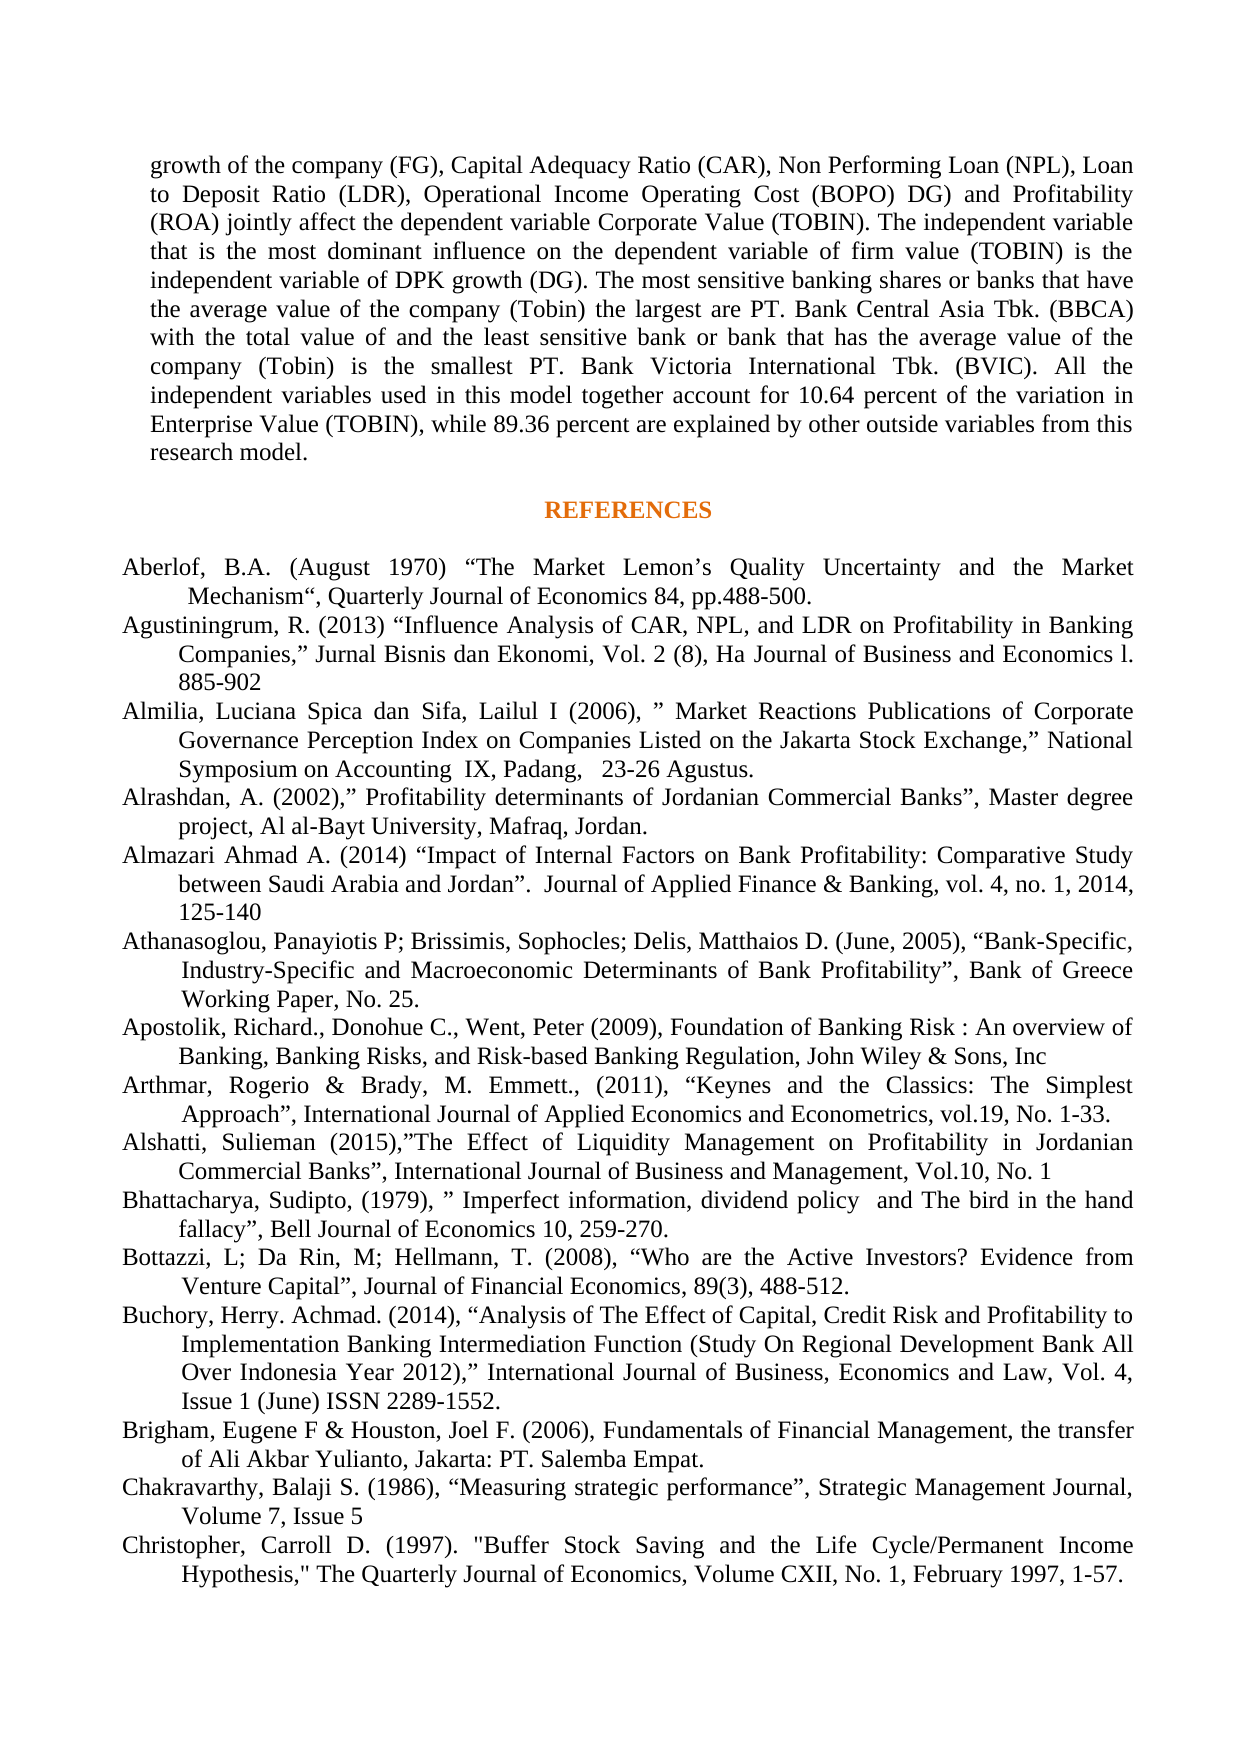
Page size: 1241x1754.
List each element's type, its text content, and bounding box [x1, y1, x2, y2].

text Athanasoglou, Panayiotis P; Brissimis, Sophocles; Delis, Matthaios D. (June, 2005), “Bank-Specific, Industry-Specific and Macroeconomic Determinants of Bank Profitability”, Bank of Greece Working Paper, No. 25. [122, 926, 1134, 1012]
text Arthmar, Rogerio & Brady, M. Emmett., (2011), “Keynes and the Classics: The Simplest Approach”, International Journal of Applied Economics and Econometrics, vol.19, No. 1-33. [122, 1070, 1134, 1127]
text Christopher, Carroll D. (1997). "Buffer Stock Saving and the Life Cycle/Permanent Income Hypothesis," The Quarterly Journal of Economics, Volume CXII, No. 1, February 1997, 1-57. [122, 1530, 1134, 1587]
text Aberlof, B.A. (August 1970) “The Market Lemon’s Quality Uncertainty and the Market Mechanism“, Quarterly Journal of Economics 84, pp.488-500. [122, 552, 1134, 610]
text Bhattacharya, Sudipto, (1979), ” Imperfect information, dividend policy and The bird in the hand fallacy”, Bell Journal of Economics 10, 259-270. [122, 1185, 1134, 1242]
text Almilia, Luciana Spica dan Sifa, Lailul I (2006), ” Market Reactions Publications of Corporate Governance Perception Index on Companies Listed on the Jakarta Stock Exchange,” National Symposium on Accounting IX, Padang, 23-26 Agustus. [122, 696, 1134, 782]
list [112, 150, 1134, 466]
text Alshatti, Sulieman (2015),”The Effect of Liquidity Management on Profitability in Jordanian Commercial Banks”, International Journal of Business and Management, Vol.10, No. 1 [122, 1127, 1134, 1185]
text Chakravarthy, Balaji S. (1986), “Measuring strategic performance”, Strategic Management Journal, Volume 7, Issue 5 [122, 1472, 1134, 1530]
text REFERENCES [122, 495, 1134, 524]
text Apostolik, Richard., Donohue C., Went, Peter (2009), Foundation of Banking Risk : An overview of Banking, Banking Risks, and Risk-based Banking Regulation, John Wiley & Sons, Inc [122, 1012, 1134, 1070]
text Agustiningrum, R. (2013) “Influence Analysis of CAR, NPL, and LDR on Profitability in Banking Companies,” Jurnal Bisnis dan Ekonomi, Vol. 2 (8), Ha Journal of Business and Economics l. 885-902 [122, 610, 1134, 696]
text Bottazzi, L; Da Rin, M; Hellmann, T. (2008), “Who are the Active Investors? Evidence from Venture Capital”, Journal of Financial Economics, 89(3), 488-512. [122, 1242, 1134, 1300]
text Alrashdan, A. (2002),” Profitability determinants of Jordanian Commercial Banks”, Master degree project, Al al-Bayt University, Mafraq, Jordan. [122, 782, 1134, 840]
text Almazari Ahmad A. (2014) “Impact of Internal Factors on Bank Profitability: Comparative Study between Saudi Arabia and Jordan”. Journal of Applied Finance & Banking, vol. 4, no. 1, 2014, 125-140 [122, 840, 1134, 926]
text Brigham, Eugene F & Houston, Joel F. (2006), Fundamentals of Financial Management, the transfer of Ali Akbar Yulianto, Jakarta: PT. Salemba Empat. [122, 1415, 1134, 1472]
text Buchory, Herry. Achmad. (2014), “Analysis of The Effect of Capital, Credit Risk and Profitability to Implementation Banking Intermediation Function (Study On Regional Development Bank All Over Indonesia Year 2012),” International Journal of Business, Economics and Law, Vol. 4, Issue 1 (June) ISSN 2289-1552. [122, 1300, 1134, 1415]
